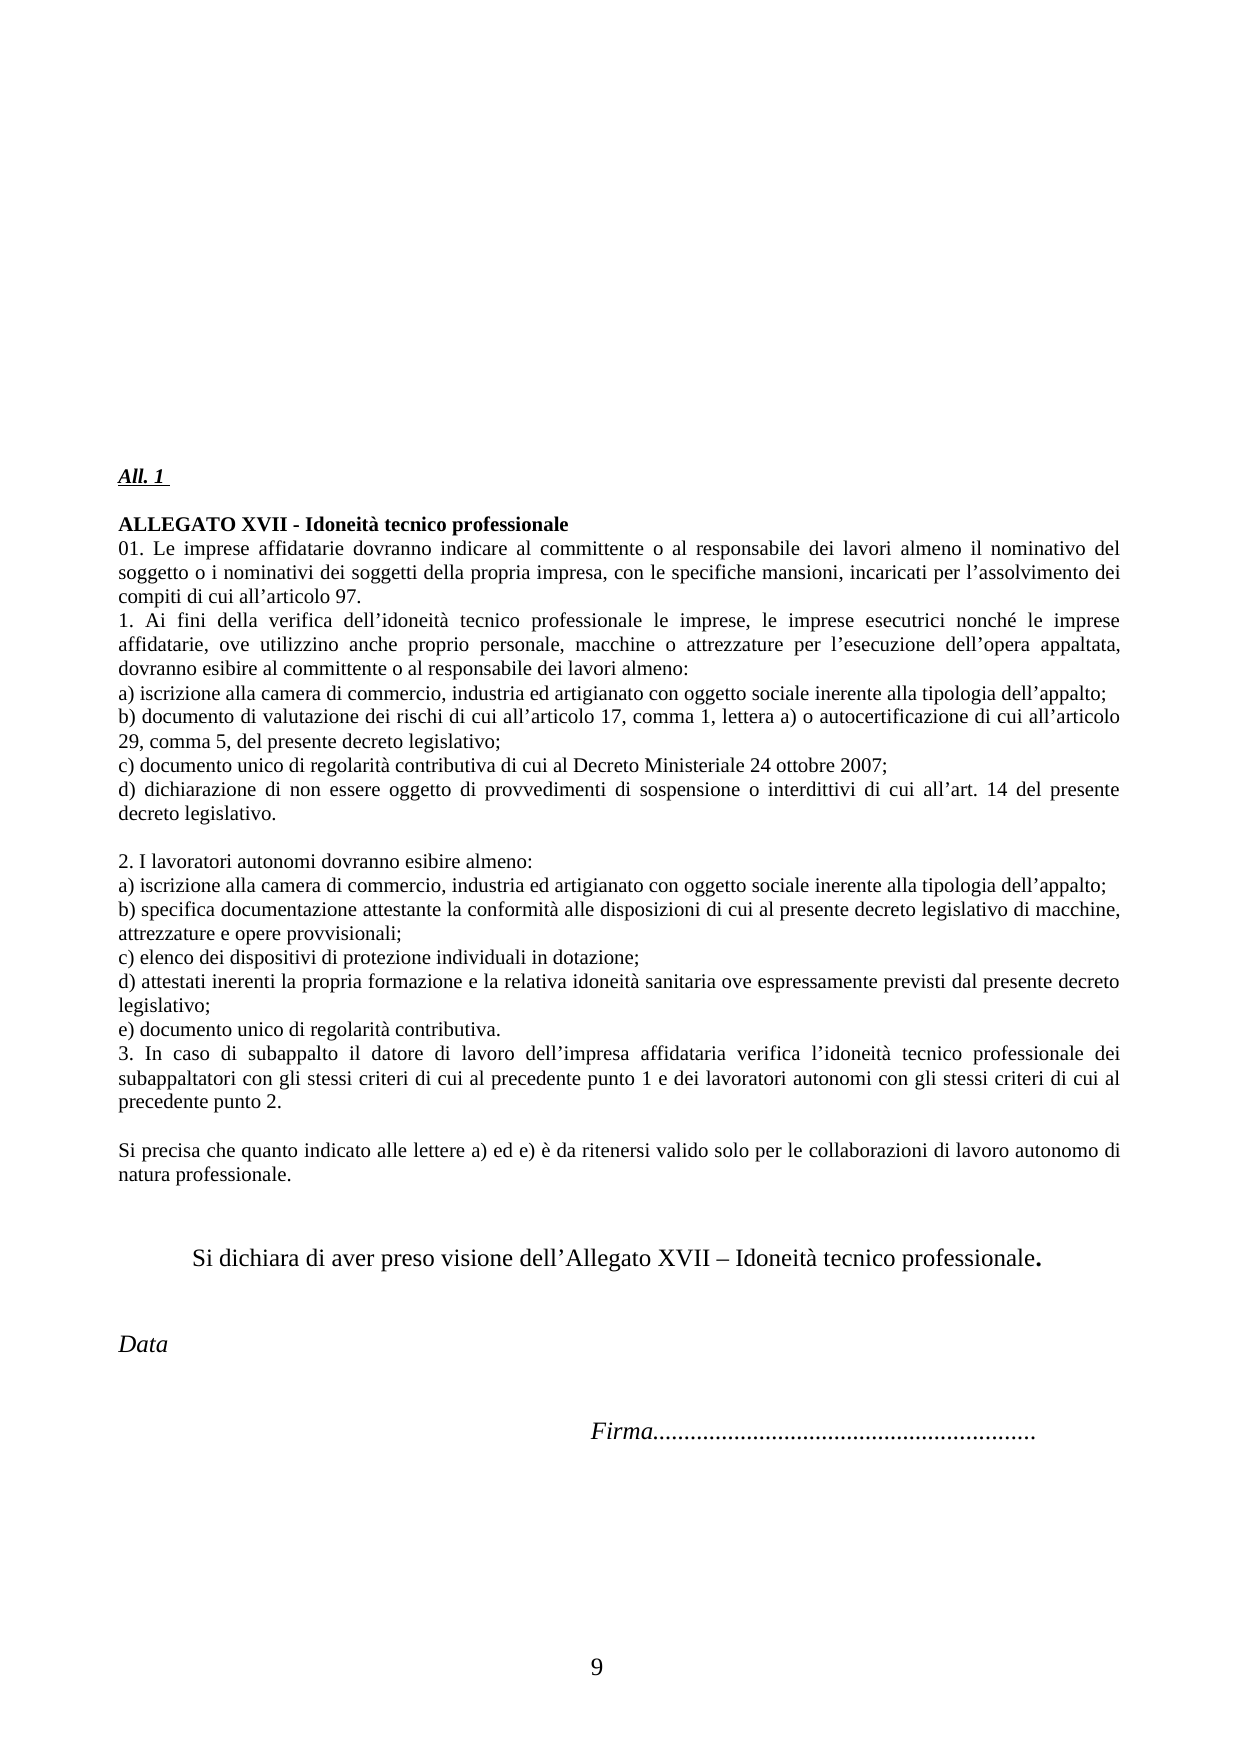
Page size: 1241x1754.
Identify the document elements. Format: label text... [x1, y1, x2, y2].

text e) documento unico di regolarità contributiva. [118, 1017, 1122, 1041]
text Si precisa che quanto indicato alle lettere a) ed e) è da ritenersi valido solo per le collaborazioni di lavoro autonomo di natura professionale. [118, 1138, 1122, 1186]
text All. 1 [118, 464, 1122, 488]
text c) documento unico di regolarità contributiva di cui al Decreto Ministeriale 24 ottobre 2007; [118, 753, 1122, 777]
text d) dichiarazione di non essere oggetto di provvedimenti di sospensione o interdittivi di cui all’art. 14 del presente decreto legislativo. [118, 777, 1122, 825]
text b) documento di valutazione dei rischi di cui all’articolo 17, comma 1, lettera a) o autocertificazione di cui all’articolo 29, comma 5, del presente decreto legislativo; [118, 704, 1122, 753]
text a) iscrizione alla camera di commercio, industria ed artigianato con oggetto sociale inerente alla tipologia dell’appalto; [118, 873, 1122, 897]
text ALLEGATO XVII - Idoneità tecnico professionale [118, 512, 1122, 536]
text Firma [118, 1416, 1122, 1444]
text c) elenco dei dispositivi di protezione individuali in dotazione; [118, 945, 1122, 969]
text Si dichiara di aver preso visione dell’Allegato XVII – Idoneità tecnico professionale. [118, 1243, 1122, 1272]
text Data [118, 1329, 1122, 1358]
text 3. In caso di subappalto il datore di lavoro dell’impresa affidataria verifica l’idoneità tecnico professionale dei subappaltatori con gli stessi criteri di cui al precedente punto 1 e dei lavoratori autonomi con gli stessi criteri di cui al precedente punto 2. [118, 1041, 1122, 1113]
text 01. Le imprese affidatarie dovranno indicare al committente o al responsabile dei lavori almeno il nominativo del soggetto o i nominativi dei soggetti della propria impresa, con le specifiche mansioni, incaricati per l’assolvimento dei compiti di cui all’articolo 97. [118, 536, 1122, 608]
text b) specifica documentazione attestante la conformità alle disposizioni di cui al presente decreto legislativo di macchine, attrezzature e opere provvisionali; [118, 897, 1122, 945]
text d) attestati inerenti la propria formazione e la relativa idoneità sanitaria ove espressamente previsti dal presente decreto legislativo; [118, 969, 1122, 1017]
text 1. Ai fini della verifica dell’idoneità tecnico professionale le imprese, le imprese esecutrici nonché le imprese affidatarie, ove utilizzino anche proprio personale, macchine o attrezzature per l’esecuzione dell’opera appaltata, dovranno esibire al committente o al responsabile dei lavori almeno: [118, 608, 1122, 680]
text a) iscrizione alla camera di commercio, industria ed artigianato con oggetto sociale inerente alla tipologia dell’appalto; [118, 680, 1122, 704]
text 2. I lavoratori autonomi dovranno esibire almeno: [118, 849, 1122, 873]
